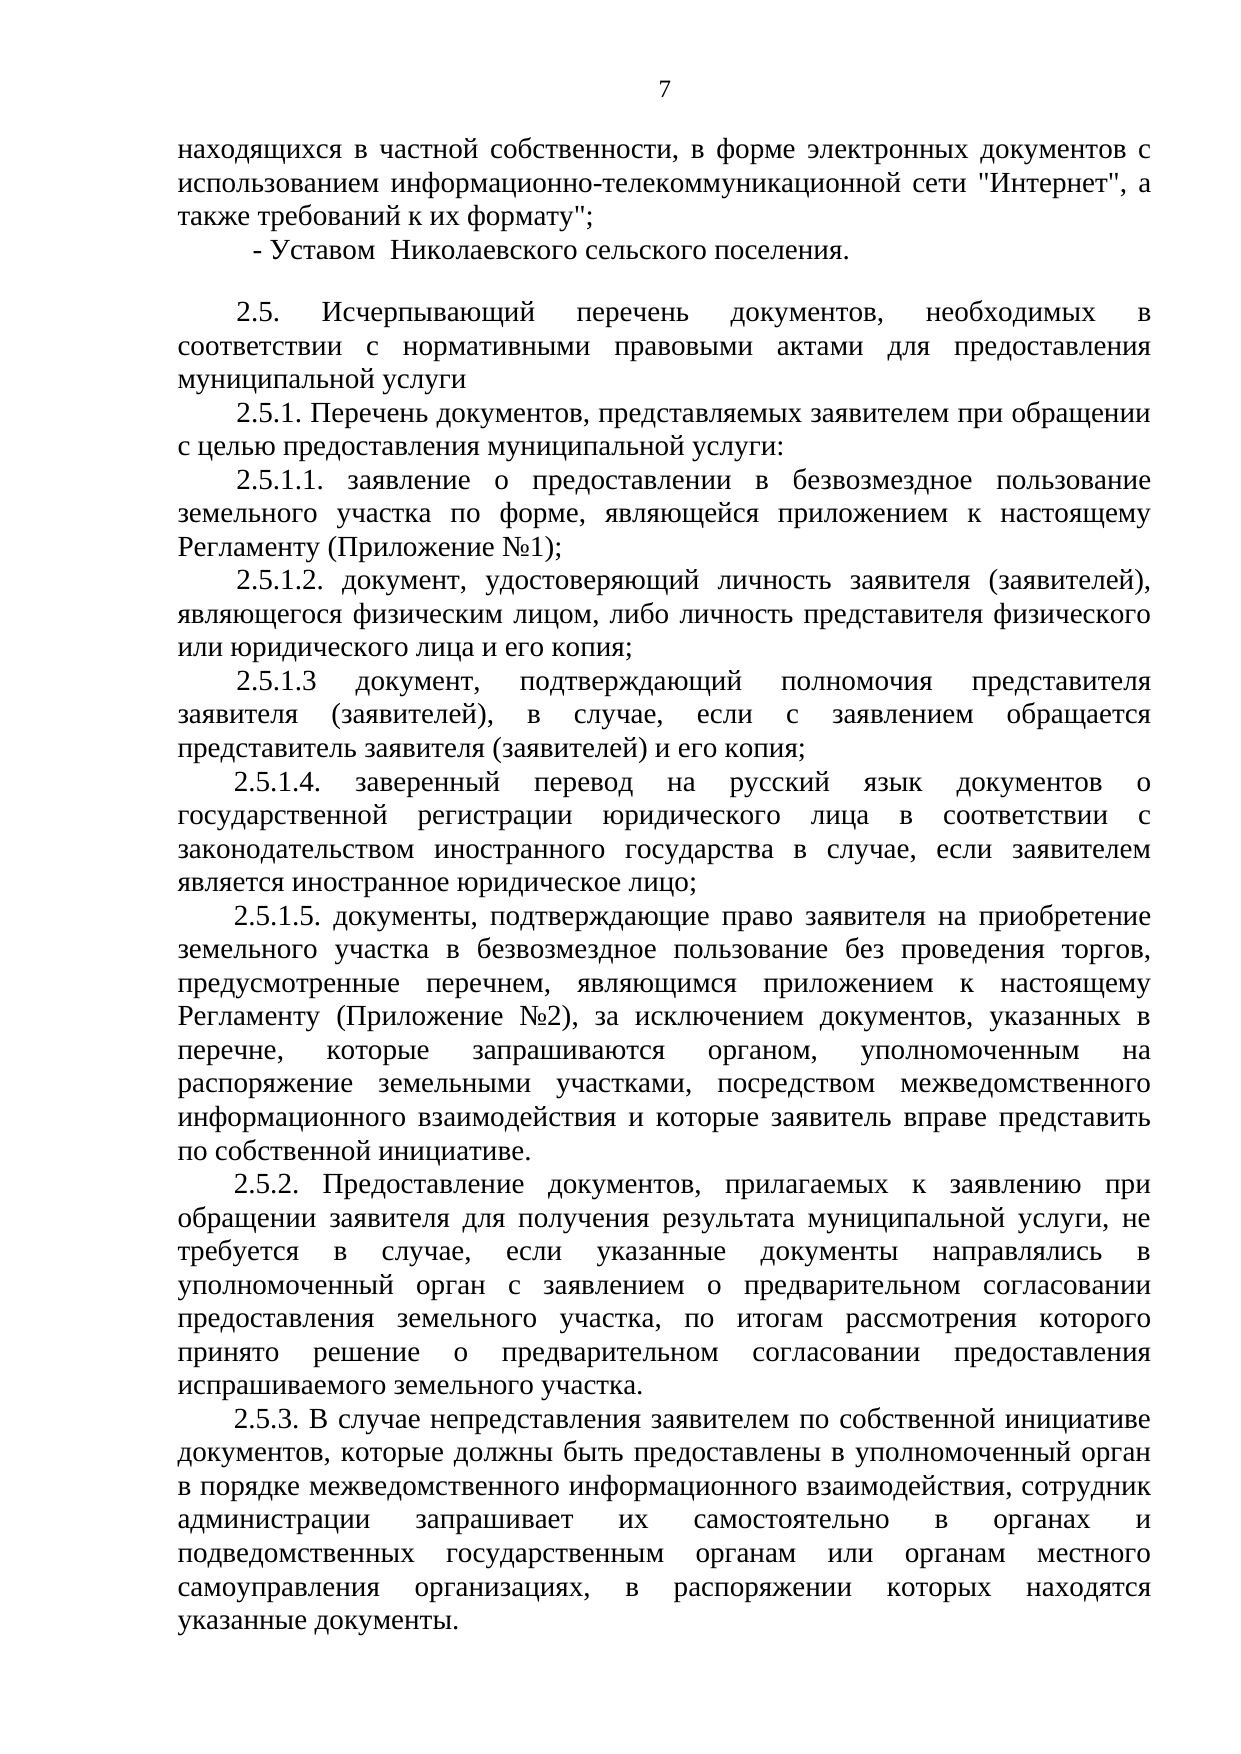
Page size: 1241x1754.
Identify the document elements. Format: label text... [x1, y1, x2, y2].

text 2.5.3. В случае непредставления заявителем по собственной инициативе документов, которые должны быть предоставлены в уполномоченный орган в порядке межведомственного информационного взаимодействия, сотрудник администрации запрашивает их самостоятельно в органах и подведомственных государственным органам или органам местного самоуправления организациях, в распоряжении которых находятся указанные документы. [177, 1401, 1152, 1636]
text 2.5. Исчерпывающий перечень документов, необходимых в соответствии с нормативными правовыми актами для предоставления муниципальной услуги [177, 294, 1152, 395]
text 2.5.1.2. документ, удостоверяющий личность заявителя (заявителей), являющегося физическим лицом, либо личность представителя физического или юридического лица и его копия; [177, 562, 1152, 663]
text - Уставом Николаевского сельского поселения. [177, 232, 1152, 265]
text 2.5.1.3 документ, подтверждающий полномочия представителя заявителя (заявителей), в случае, если с заявлением обращается представитель заявителя (заявителей) и его копия; [177, 663, 1152, 764]
text 2.5.1.4. заверенный перевод на русский язык документов о государственной регистрации юридического лица в соответствии с законодательством иностранного государства в случае, если заявителем является иностранное юридическое лицо; [177, 764, 1152, 898]
text 2.5.1.5. документы, подтверждающие право заявителя на приобретение земельного участка в безвозмездное пользование без проведения торгов, предусмотренные перечнем, являющимся приложением к настоящему Регламенту (Приложение №2), за исключением документов, указанных в перечне, которые запрашиваются органом, уполномоченным на распоряжение земельными участками, посредством межведомственного информационного взаимодействия и которые заявитель вправе представить по собственной инициативе. [177, 898, 1152, 1166]
text 2.5.1.1. заявление о предоставлении в безвозмездное пользование земельного участка по форме, являющейся приложением к настоящему Регламенту (Приложение №1); [177, 462, 1152, 562]
text 2.5.1. Перечень документов, представляемых заявителем при обращении с целью предоставления муниципальной услуги: [177, 395, 1152, 462]
text 2.5.2. Предоставление документов, прилагаемых к заявлению при обращении заявителя для получения результата муниципальной услуги, не требуется в случае, если указанные документы направлялись в уполномоченный орган с заявлением о предварительном согласовании предоставления земельного участка, по итогам рассмотрения которого принято решение о предварительном согласовании предоставления испрашиваемого земельного участка. [177, 1166, 1152, 1401]
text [177, 131, 1152, 232]
